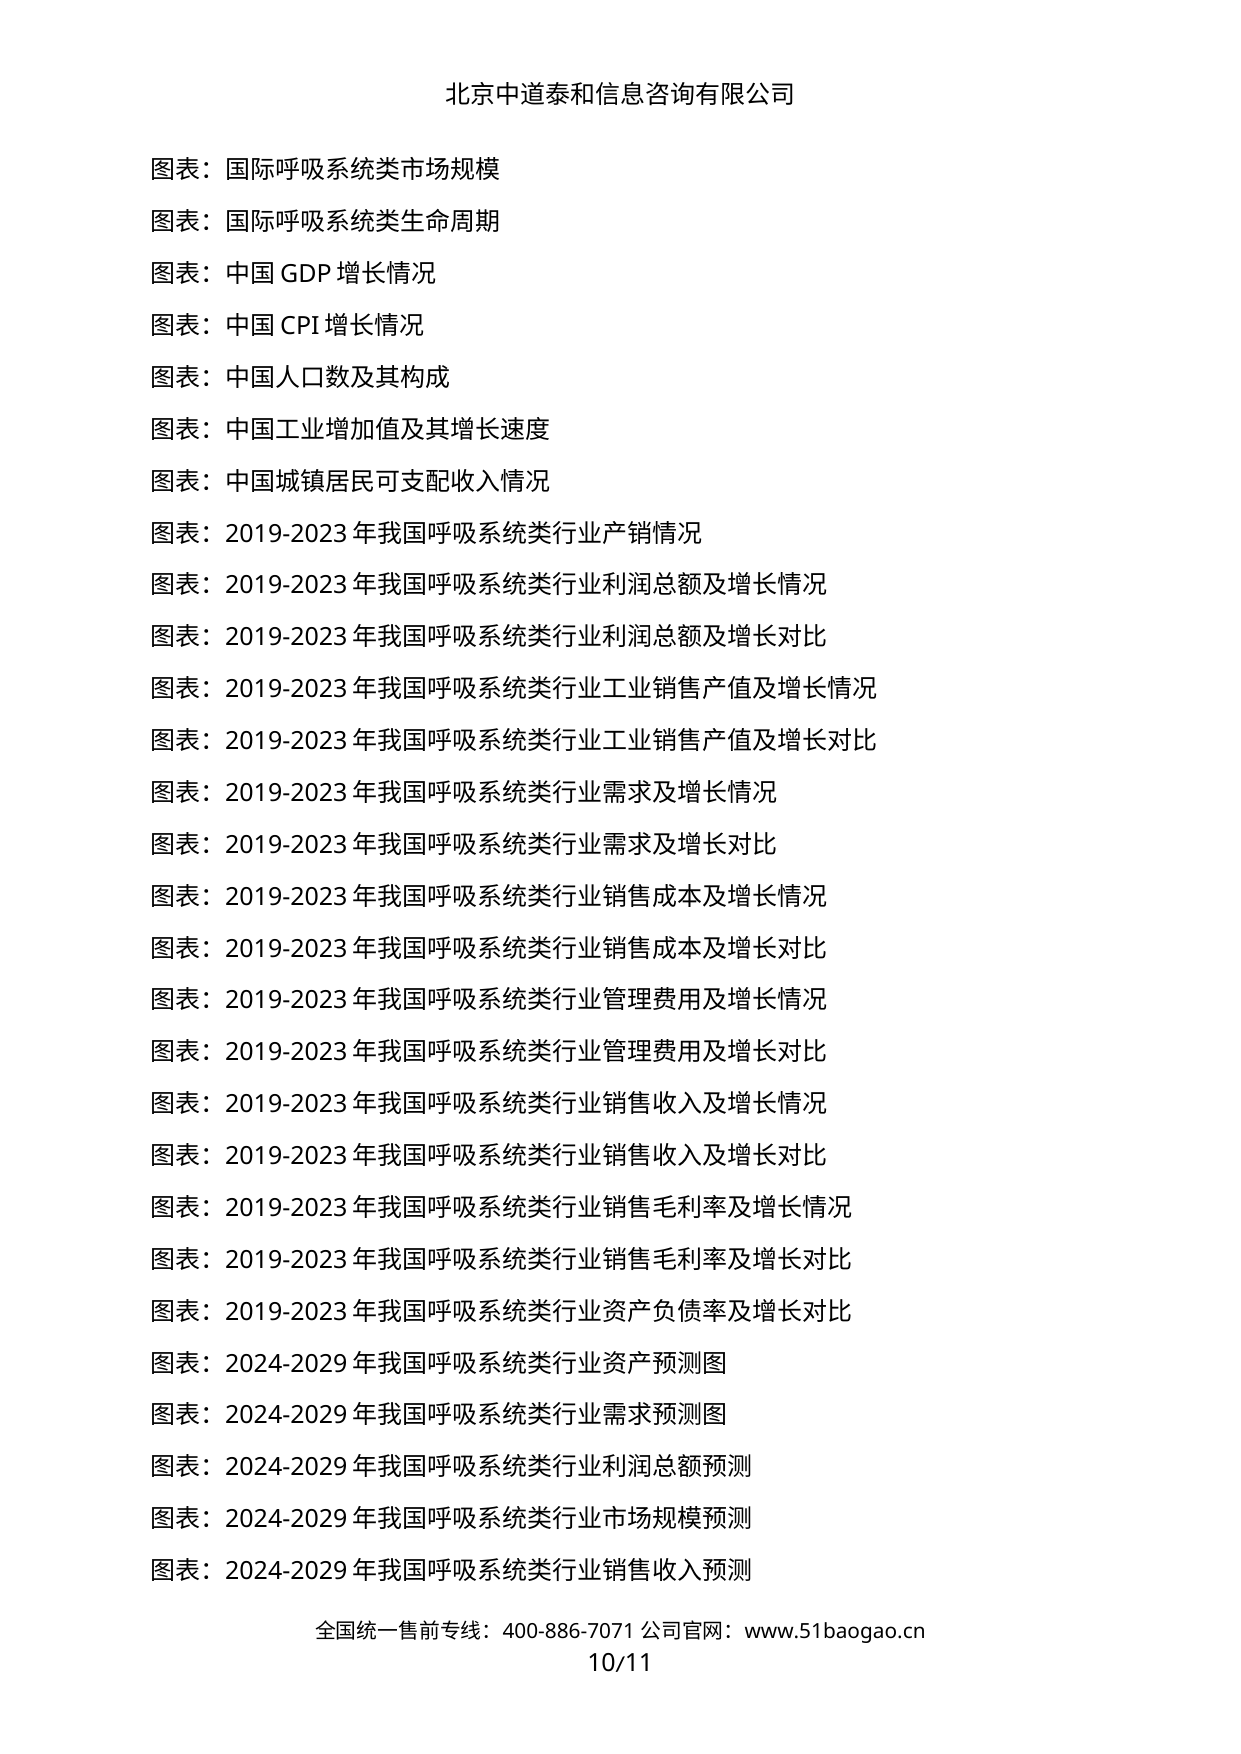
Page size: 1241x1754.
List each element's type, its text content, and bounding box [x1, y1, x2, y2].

text 图表：2019-2023年我国呼吸系统类行业管理费用及增长情况 [150, 980, 1090, 1016]
text 图表：2024-2029年我国呼吸系统类行业市场规模预测 [150, 1499, 1090, 1535]
text 图表：2019-2023年我国呼吸系统类行业销售收入及增长对比 [150, 1136, 1090, 1172]
text 图表：2019-2023年我国呼吸系统类行业利润总额及增长情况 [150, 565, 1090, 601]
text 图表：2019-2023年我国呼吸系统类行业销售成本及增长情况 [150, 876, 1090, 912]
text 图表：2019-2023年我国呼吸系统类行业工业销售产值及增长情况 [150, 669, 1090, 705]
text 图表：2019-2023年我国呼吸系统类行业资产负债率及增长对比 [150, 1291, 1090, 1327]
text 图表：2019-2023年我国呼吸系统类行业销售收入及增长情况 [150, 1084, 1090, 1120]
text 图表：2024-2029年我国呼吸系统类行业资产预测图 [150, 1343, 1090, 1379]
text 图表：2019-2023年我国呼吸系统类行业销售毛利率及增长情况 [150, 1187, 1090, 1224]
text 图表：国际呼吸系统类生命周期 [150, 202, 1090, 238]
text 图表：2019-2023年我国呼吸系统类行业销售成本及增长对比 [150, 928, 1090, 964]
text 图表：2019-2023年我国呼吸系统类行业管理费用及增长对比 [150, 1032, 1090, 1068]
text 图表：中国GDP增长情况 [150, 254, 1090, 290]
text 图表：2019-2023年我国呼吸系统类行业需求及增长对比 [150, 824, 1090, 861]
text 图表：2024-2029年我国呼吸系统类行业利润总额预测 [150, 1447, 1090, 1483]
text 图表：2019-2023年我国呼吸系统类行业工业销售产值及增长对比 [150, 721, 1090, 757]
text 图表：中国人口数及其构成 [150, 357, 1090, 394]
text 图表：2019-2023年我国呼吸系统类行业产销情况 [150, 513, 1090, 549]
text 图表：2024-2029年我国呼吸系统类行业销售收入预测 [150, 1551, 1090, 1587]
text 图表：2019-2023年我国呼吸系统类行业需求及增长情况 [150, 772, 1090, 809]
text 图表：中国CPI增长情况 [150, 306, 1090, 342]
text 图表：中国城镇居民可支配收入情况 [150, 461, 1090, 497]
text 图表：2019-2023年我国呼吸系统类行业销售毛利率及增长对比 [150, 1239, 1090, 1276]
text 图表：国际呼吸系统类市场规模 [150, 150, 1090, 186]
text 图表：中国工业增加值及其增长速度 [150, 409, 1090, 446]
text 图表：2024-2029年我国呼吸系统类行业需求预测图 [150, 1395, 1090, 1431]
text 图表：2019-2023年我国呼吸系统类行业利润总额及增长对比 [150, 617, 1090, 653]
